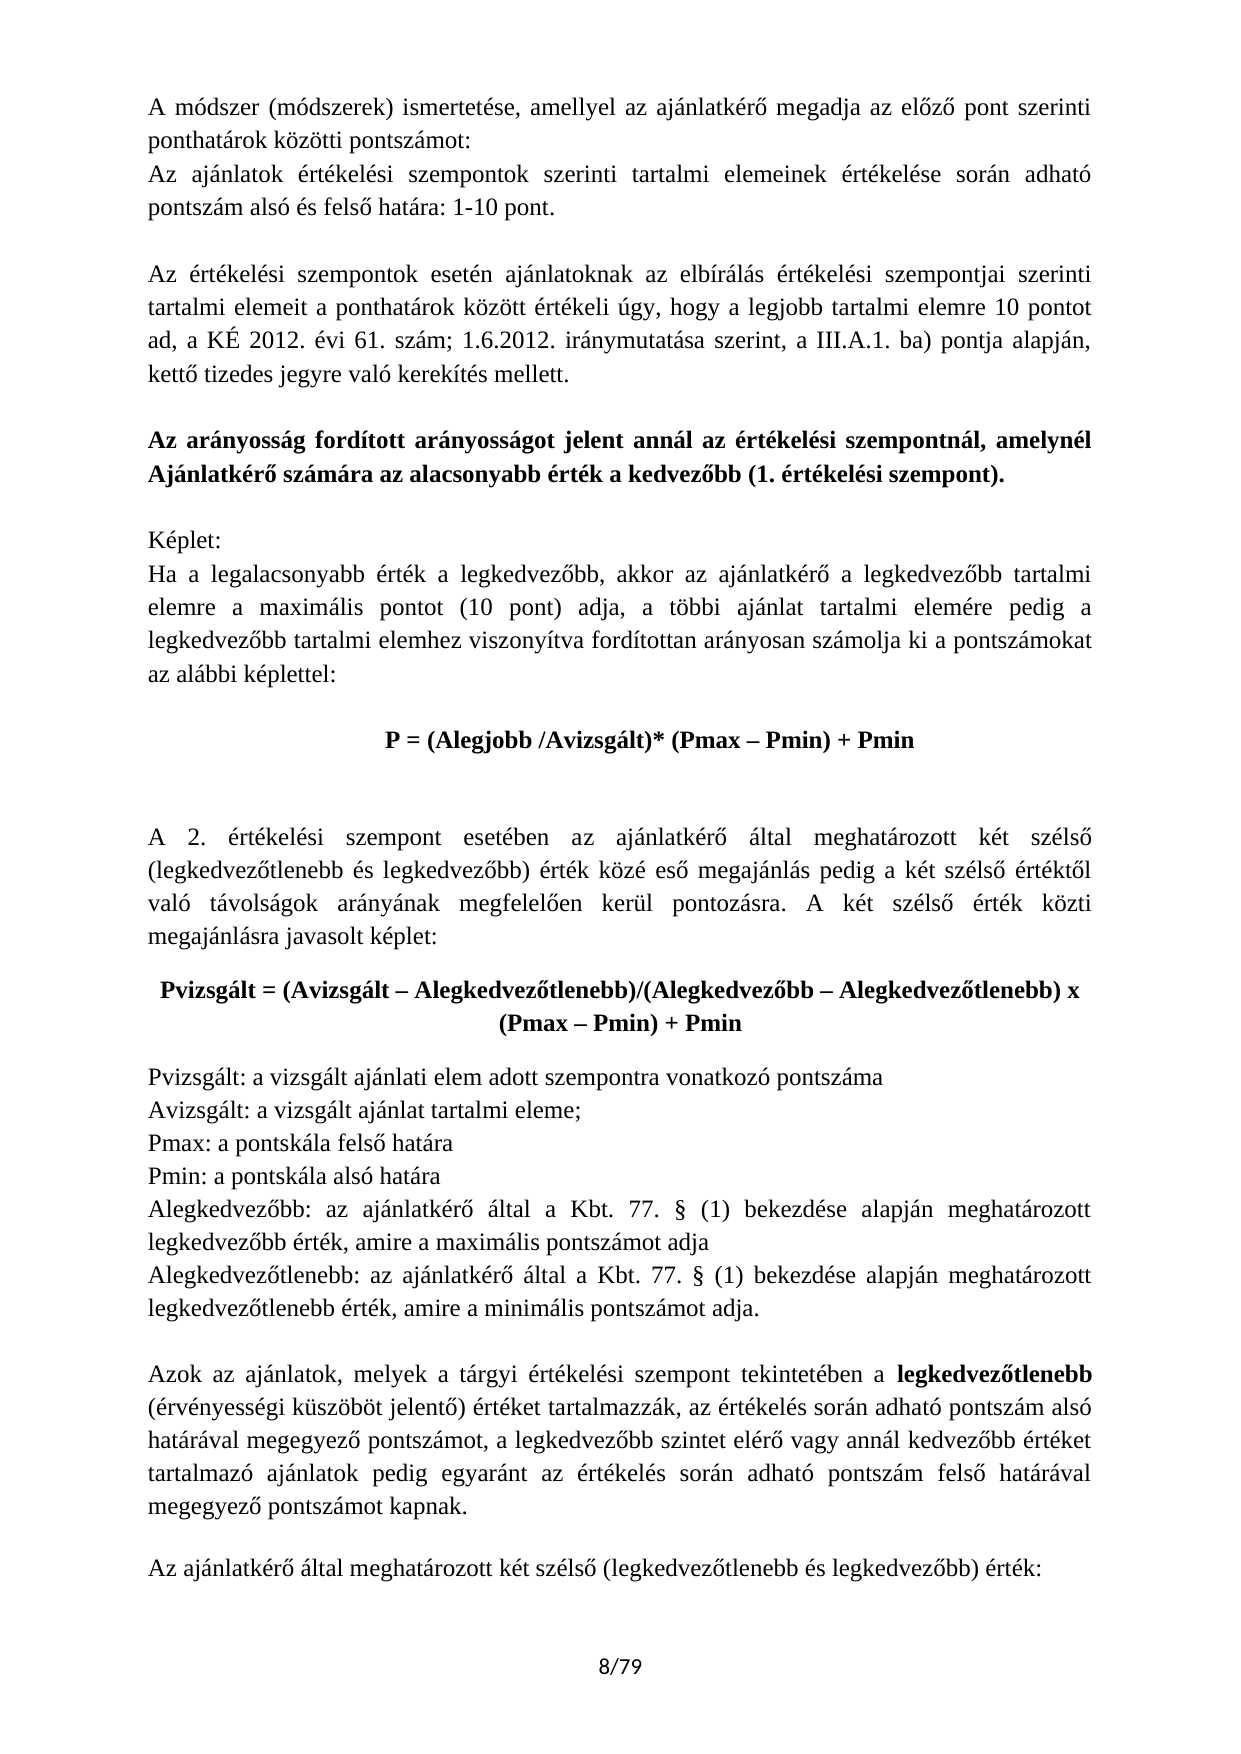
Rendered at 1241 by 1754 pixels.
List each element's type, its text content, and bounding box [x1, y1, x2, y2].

text Azok az ajánlatok, melyek a tárgyi értékelési szempont tekintetében a legkedvezőtlenebb (érvényességi küszöböt jelentő) értéket tartalmazzák, az értékelés során adható pontszám alsó határával megegyező pontszámot, a legkedvezőbb szintet elérő vagy annál kedvezőbb értéket tartalmazó ajánlatok pedig egyaránt az értékelés során adható pontszám felső határával megegyező pontszámot kapnak. [148, 1359, 1092, 1520]
text Pmax: a pontskála felső határa [148, 1128, 1092, 1157]
text Képlet: [148, 489, 1093, 555]
text Avizsgált: a vizsgált ajánlat tartalmi eleme; [148, 1095, 1092, 1123]
text Alegkedvezőbb: az ajánlatkérő által a Kbt. 77. § (1) bekezdése alapján meghatározott legkedvezőbb érték, amire a maximális pontszámot adja [148, 1194, 1092, 1256]
text Pvizsgált = (Avizsgált – Alegkedvezőtlenebb)/(Alegkedvezőbb – Alegkedvezőtlenebb) x (Pmax – Pmin) + Pmin [148, 975, 1092, 1037]
text Az ajánlatkérő által meghatározott két szélső (legkedvezőtlenebb és legkedvezőbb) érték: [148, 1553, 1092, 1582]
text Az értékelési szempontok esetén ajánlatoknak az elbírálás értékelési szempontjai szerinti tartalmi elemeit a ponthatárok között értékeli úgy, hogy a legjobb tartalmi elemre 10 pontot ad, a KÉ 2012. évi 61. szám; 1.6.2012. iránymutatása szerint, a III.A.1. ba) pontja alapján, kettő tizedes jegyre való kerekítés mellett. [148, 255, 1093, 389]
text Ha a legalacsonyabb érték a legkedvezőbb, akkor az ajánlatkérő a legkedvezőbb tartalmi elemre a maximális pontot (10 pont) adja, a többi ajánlat tartalmi elemére pedig a legkedvezőbb tartalmi elemhez viszonyítva fordítottan arányosan számolja ki a pontszámokat az alábbi képlettel: [148, 555, 1092, 689]
text A módszer (módszerek) ismertetése, amellyel az ajánlatkérő megadja az előző pont szerinti ponthatárok közötti pontszámot: [148, 89, 1093, 155]
text Pvizsgált: a vizsgált ajánlati elem adott szempontra vonatkozó pontszáma [148, 1062, 1092, 1091]
text Alegkedvezőtlenebb: az ajánlatkérő által a Kbt. 77. § (1) bekezdése alapján meghatározott legkedvezőtlenebb érték, amire a minimális pontszámot adja. [148, 1260, 1092, 1322]
text Az ajánlatok értékelési szempontok szerinti tartalmi elemeinek értékelése során adható pontszám alsó és felső határa: 1-10 pont. [148, 155, 1093, 222]
text Pmin: a pontskála alsó határa [148, 1161, 1092, 1189]
text A 2. értékelési szempont esetében az ajánlatkérő által meghatározott két szélső (legkedvezőtlenebb és legkedvezőbb) érték közé eső megajánlás pedig a két szélső értéktől való távolságok arányának megfelelően kerül pontozásra. A két szélső érték közti megajánlásra javasolt képlet: [148, 822, 1092, 950]
text Az arányosság fordított arányosságot jelent annál az értékelési szempontnál, amelynél Ajánlatkérő számára az alacsonyabb érték a kedvezőbb (1. értékelési szempont). [148, 389, 1093, 489]
text P = (Alegjobb /Avizsgált)* (Pmax – Pmin) + Pmin [207, 722, 1092, 755]
